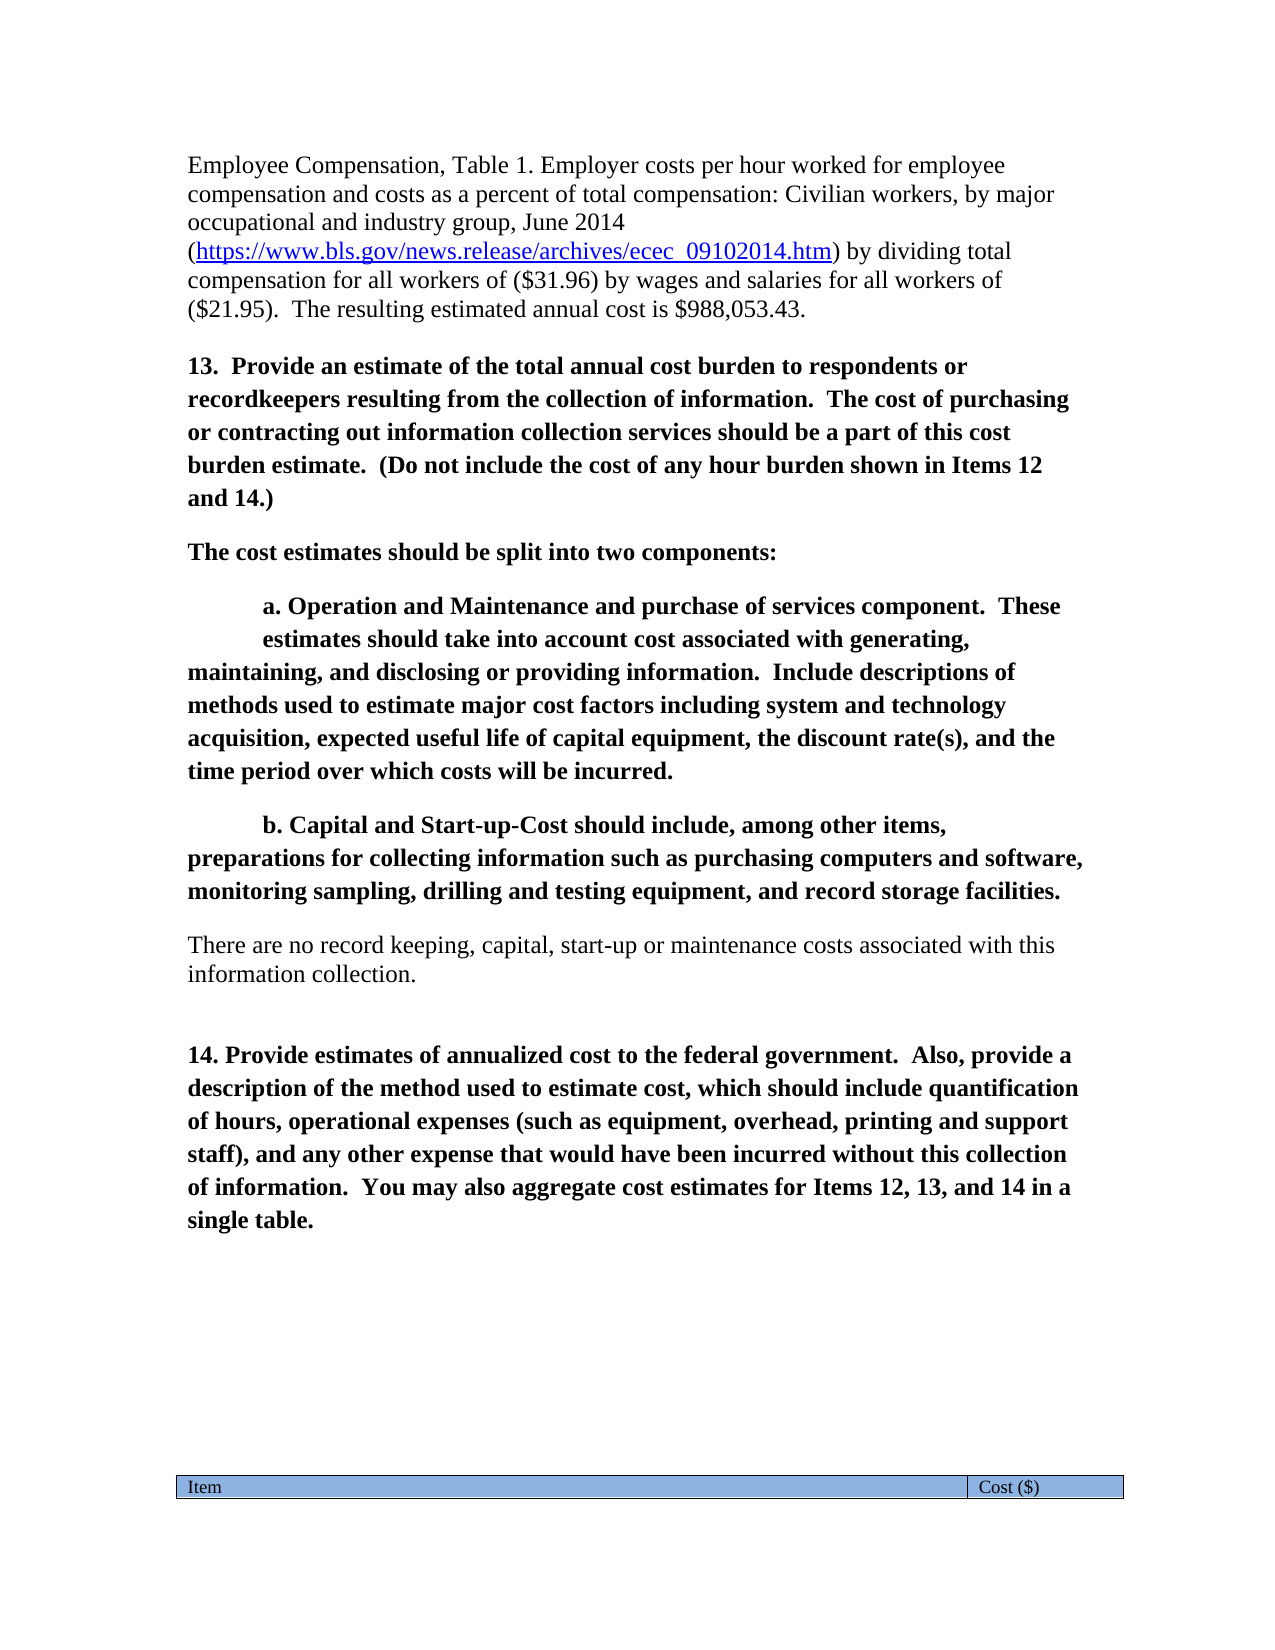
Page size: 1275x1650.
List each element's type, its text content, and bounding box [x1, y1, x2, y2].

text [187, 150, 1087, 322]
text 14. Provide estimates of annualized cost to the federal government. Also, provide a description of the method used to estimate cost, which should include quantification of hours, operational expenses (such as equipment, overhead, printing and support staff), and any other expense that would have been incurred without this collection of information. You may also aggregate cost estimates for Items 12, 13, and 14 in a single table. [187, 1040, 1087, 1234]
text 13. Provide an estimate of the total annual cost burden to respondents or recordkeepers resulting from the collection of information. The cost of purchasing or contracting out information collection services should be a part of this cost burden estimate. (Do not include the cost of any hour burden shown in Items 12 and 14.) [187, 351, 1087, 512]
table_header Cost ($) [968, 1476, 1123, 1497]
text a. Operation and Maintenance and purchase of services component. These estimates should take into account cost associated with generating, maintaining, and disclosing or providing information. Include descriptions of methods used to estimate major cost factors including system and technology acquisition, expected useful life of capital equipment, the discount rate(s), and the time period over which costs will be incurred. [187, 591, 1087, 785]
text The cost estimates should be split into two components: [187, 537, 1087, 566]
text There are no record keeping, capital, start-up or maintenance costs associated with this information collection. [187, 930, 1087, 987]
text b. Capital and Start-up-Cost should include, among other items, preparations for collecting information such as purchasing computers and software, monitoring sampling, drilling and testing equipment, and record storage facilities. [187, 810, 1087, 905]
table_header Item [177, 1476, 967, 1497]
